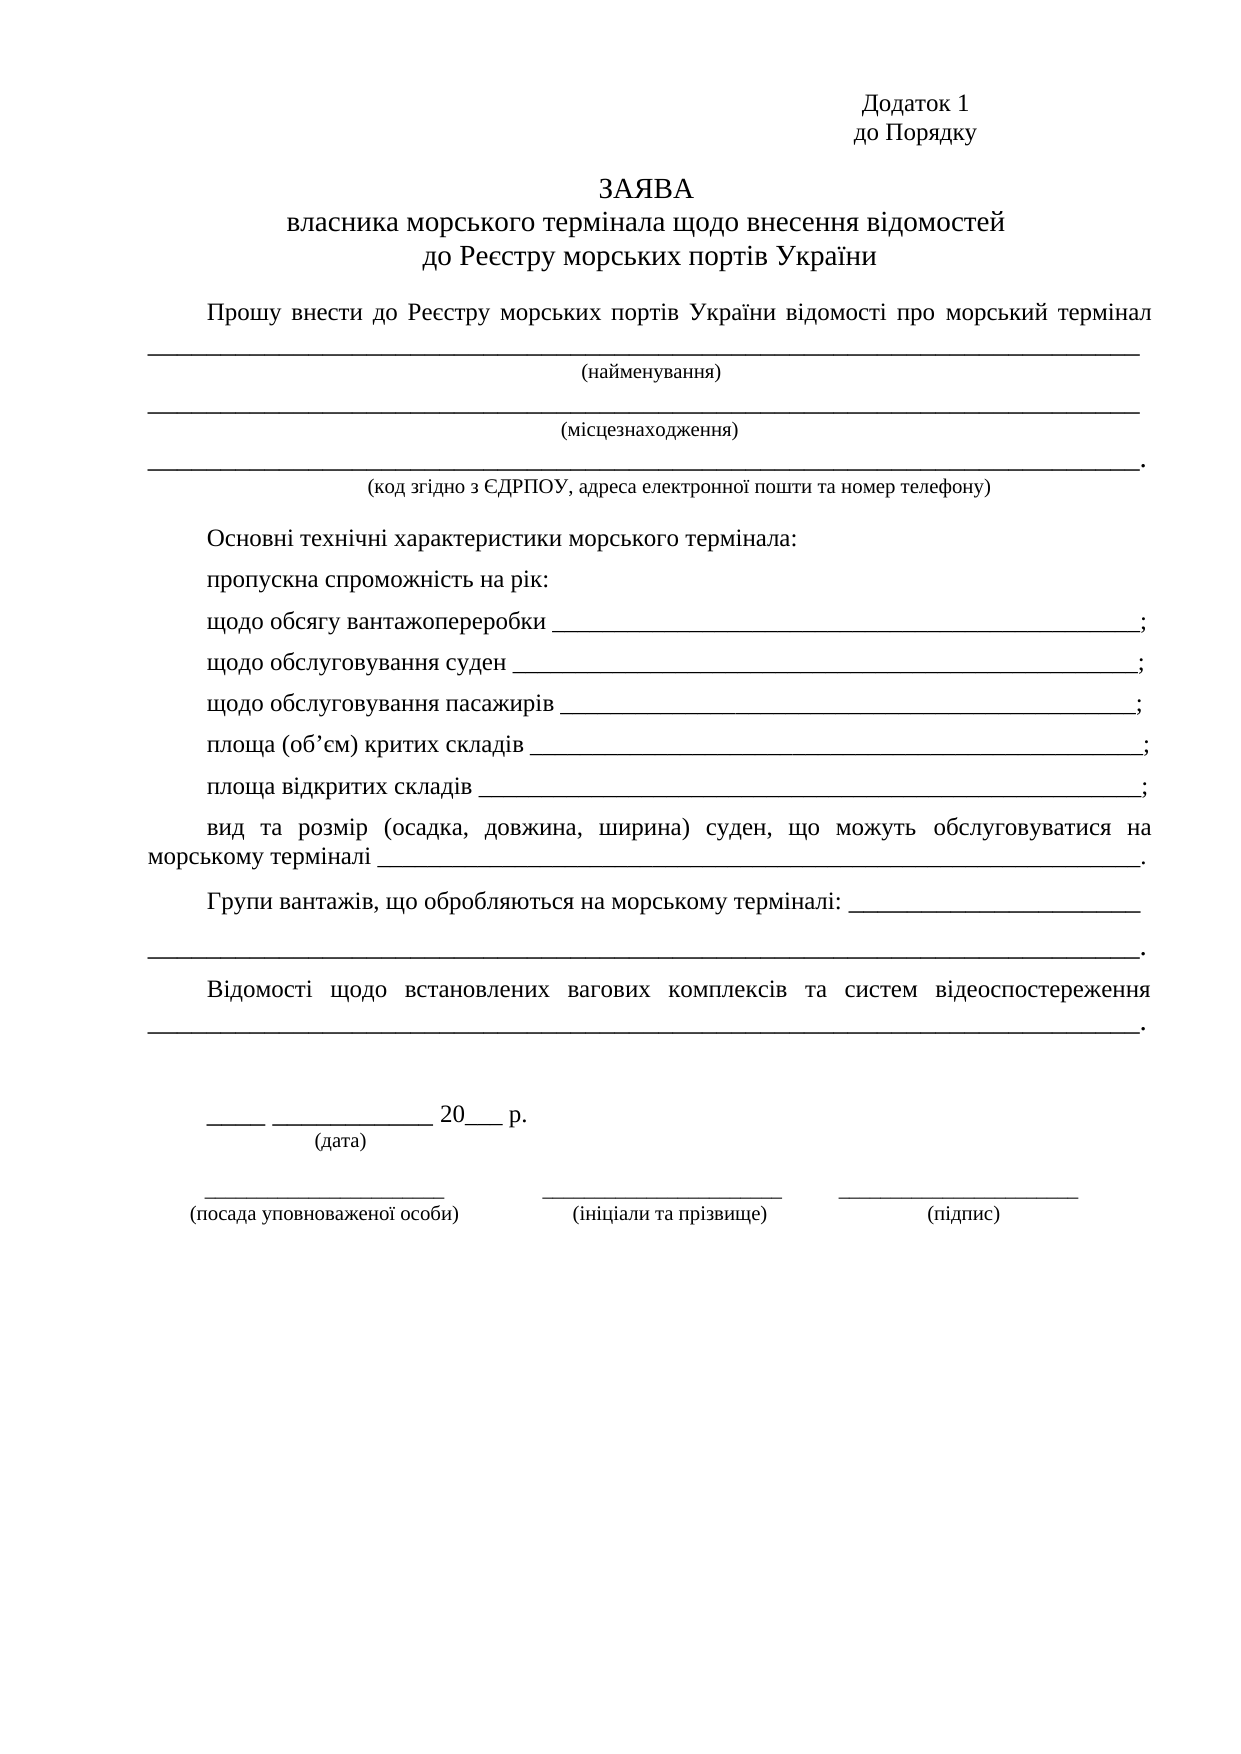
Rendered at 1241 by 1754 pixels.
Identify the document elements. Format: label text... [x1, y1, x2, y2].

text Відомості щодо встановлених вагових комплексів та систем відеоспостереження ____________________________________________________________________. [148, 974, 1152, 1036]
text Групи вантажів, що обробляються на морському терміналі: ____________________ [148, 882, 1152, 916]
text щодо обсягу вантажопереробки _______________________________________________; [148, 606, 1152, 634]
text ____________________________________________________________________ [148, 383, 1152, 417]
text площа (об’єм) критих складів _________________________________________________; [148, 729, 1152, 758]
text ____________________________________________________________________. [148, 928, 1152, 962]
text щодо обслуговування пасажирів ______________________________________________; [148, 688, 1152, 717]
text ЗАЯВА власника морського термінала щодо внесення відомостей до Реєстру морських портів України [148, 171, 1152, 272]
text вид та розмір (осадка, довжина, ширина) суден, що можуть обслуговуватися на морському терміналі _____________________________________________________________. [148, 812, 1152, 869]
text площа відкритих складів _____________________________________________________; [148, 771, 1152, 799]
text щодо обслуговування суден __________________________________________________; [148, 647, 1152, 676]
text Основні технічні характеристики морського термінала: [148, 523, 1152, 552]
text ____________________________________________________________________. [148, 441, 1152, 474]
table_header _______________________ (підпис) [823, 1177, 1104, 1225]
text Додаток 1 до Порядку [679, 88, 1152, 146]
text (дата) [148, 1128, 1152, 1152]
table_header _______________________ (посада уповноваженої особи) [148, 1177, 501, 1225]
text пропускна спроможність на рік: [148, 564, 1152, 593]
text ____ ___________ 20___ р. [148, 1095, 1152, 1128]
text (код згідно з ЄДРПОУ, адреса електронної пошти та номер телефону) [148, 474, 1152, 498]
text (найменування) [148, 359, 1152, 383]
text (місцезнаходження) [148, 417, 1152, 441]
table_header _______________________ (ініціали та прізвище) [501, 1177, 823, 1225]
text Прошу внести до Реєстру морських портів України відомості про морський термінал ____________________________________________________________________ [148, 297, 1152, 359]
